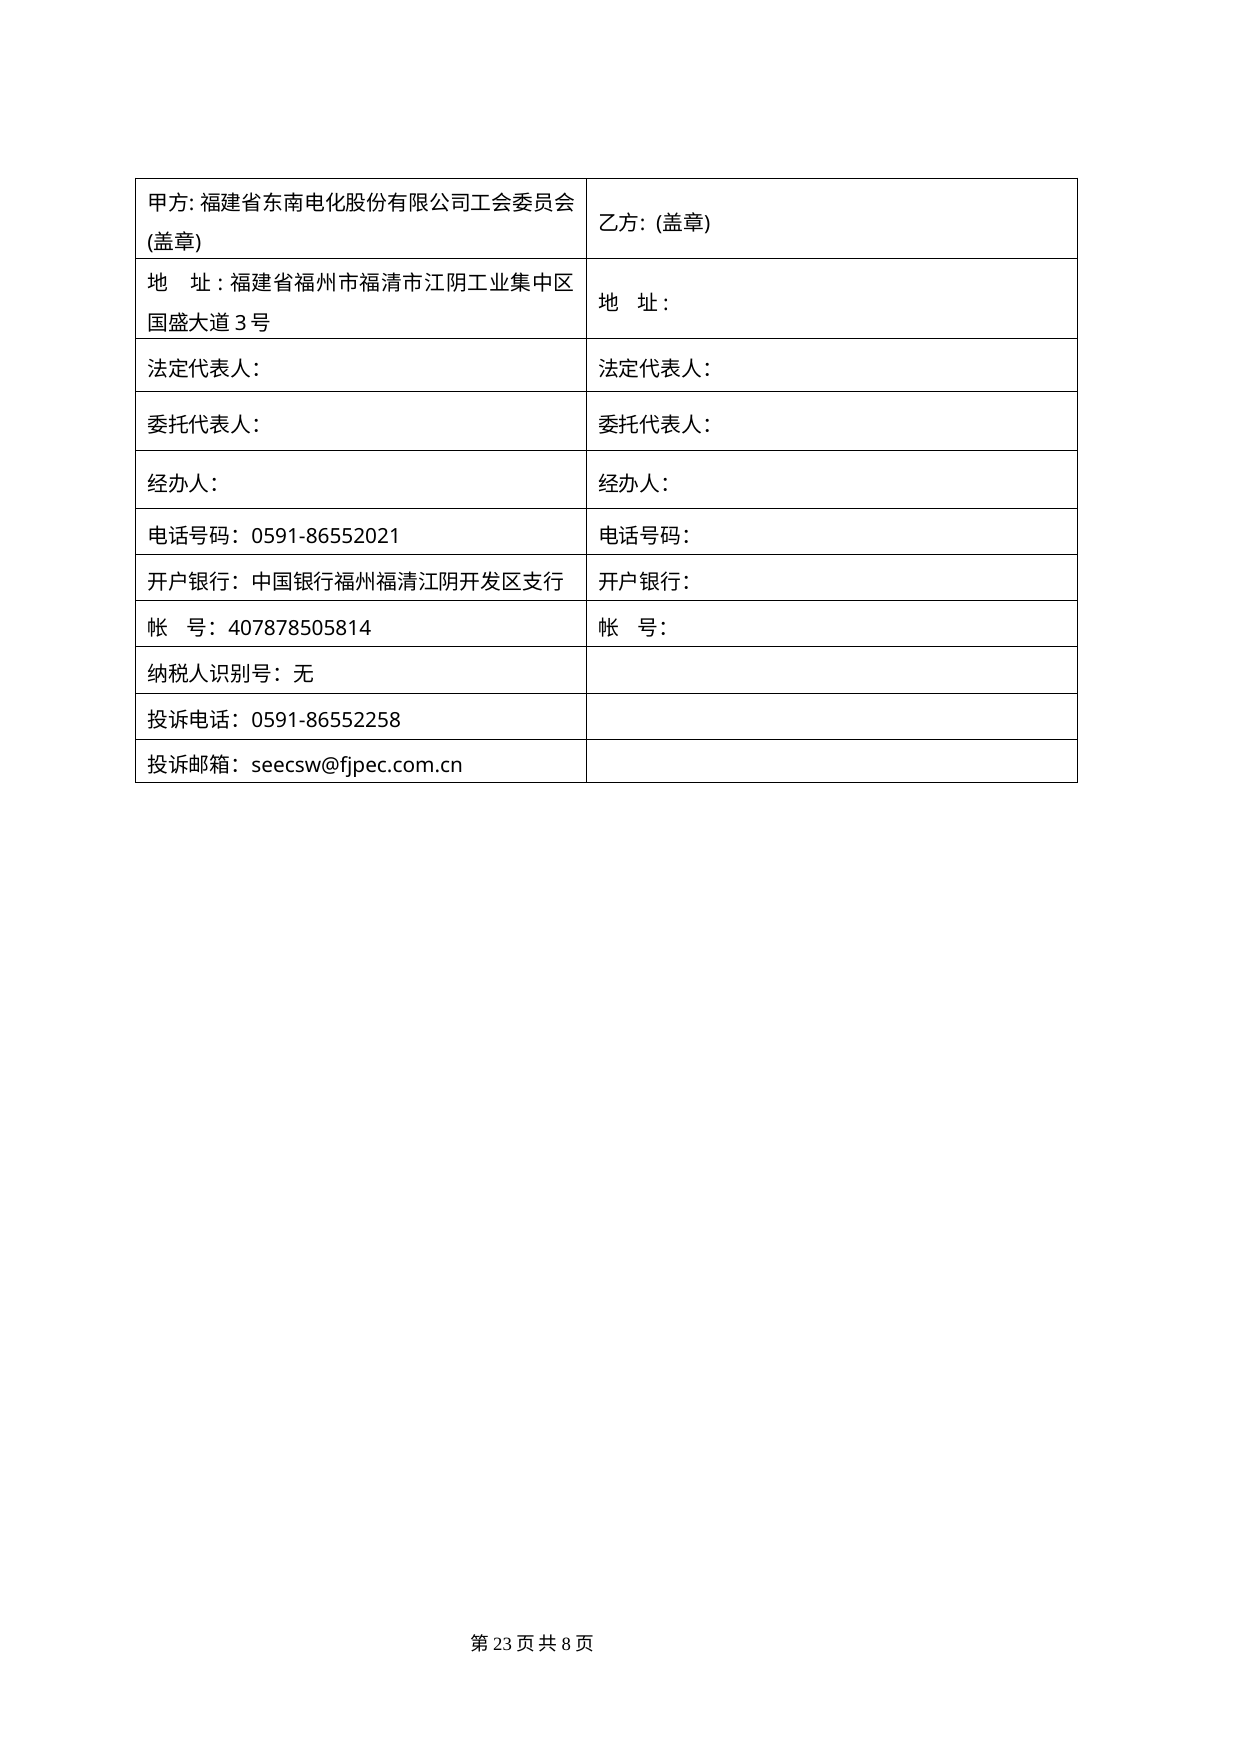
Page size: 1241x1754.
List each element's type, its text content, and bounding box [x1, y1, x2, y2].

table_cell 帐 号： [587, 601, 1077, 646]
table_cell 法定代表人： [136, 339, 586, 391]
table_cell 开户银行： [587, 555, 1077, 600]
table_cell 委托代表人： [587, 392, 1077, 450]
table_header 乙方: (盖章) [587, 179, 1077, 258]
table_cell [587, 647, 1077, 692]
table_cell 经办人： [136, 451, 586, 508]
table_header 甲方: 福建省东南电化股份有限公司工会委员会(盖章) [136, 179, 586, 258]
table_cell 纳税人识别号：无 [136, 647, 586, 692]
table_cell 地 址 : [587, 259, 1077, 338]
table_cell [587, 740, 1077, 782]
table_cell 法定代表人： [587, 339, 1077, 391]
table_cell [587, 694, 1077, 738]
table_cell 开户银行：中国银行福州福清江阴开发区支行 [136, 555, 586, 600]
table_cell 投诉电话：0591-86552258 [136, 694, 586, 738]
table_cell 地 址 : 福建省福州市福清市江阴工业集中区国盛大道3号 [136, 259, 586, 338]
table_cell 帐 号：407878505814 [136, 601, 586, 646]
table_cell 经办人： [587, 451, 1077, 508]
table_cell 电话号码：0591-86552021 [136, 509, 586, 554]
table_cell 委托代表人： [136, 392, 586, 450]
table_cell 投诉邮箱：seecsw@fjpec.com.cn [136, 740, 586, 782]
table_cell 电话号码： [587, 509, 1077, 554]
